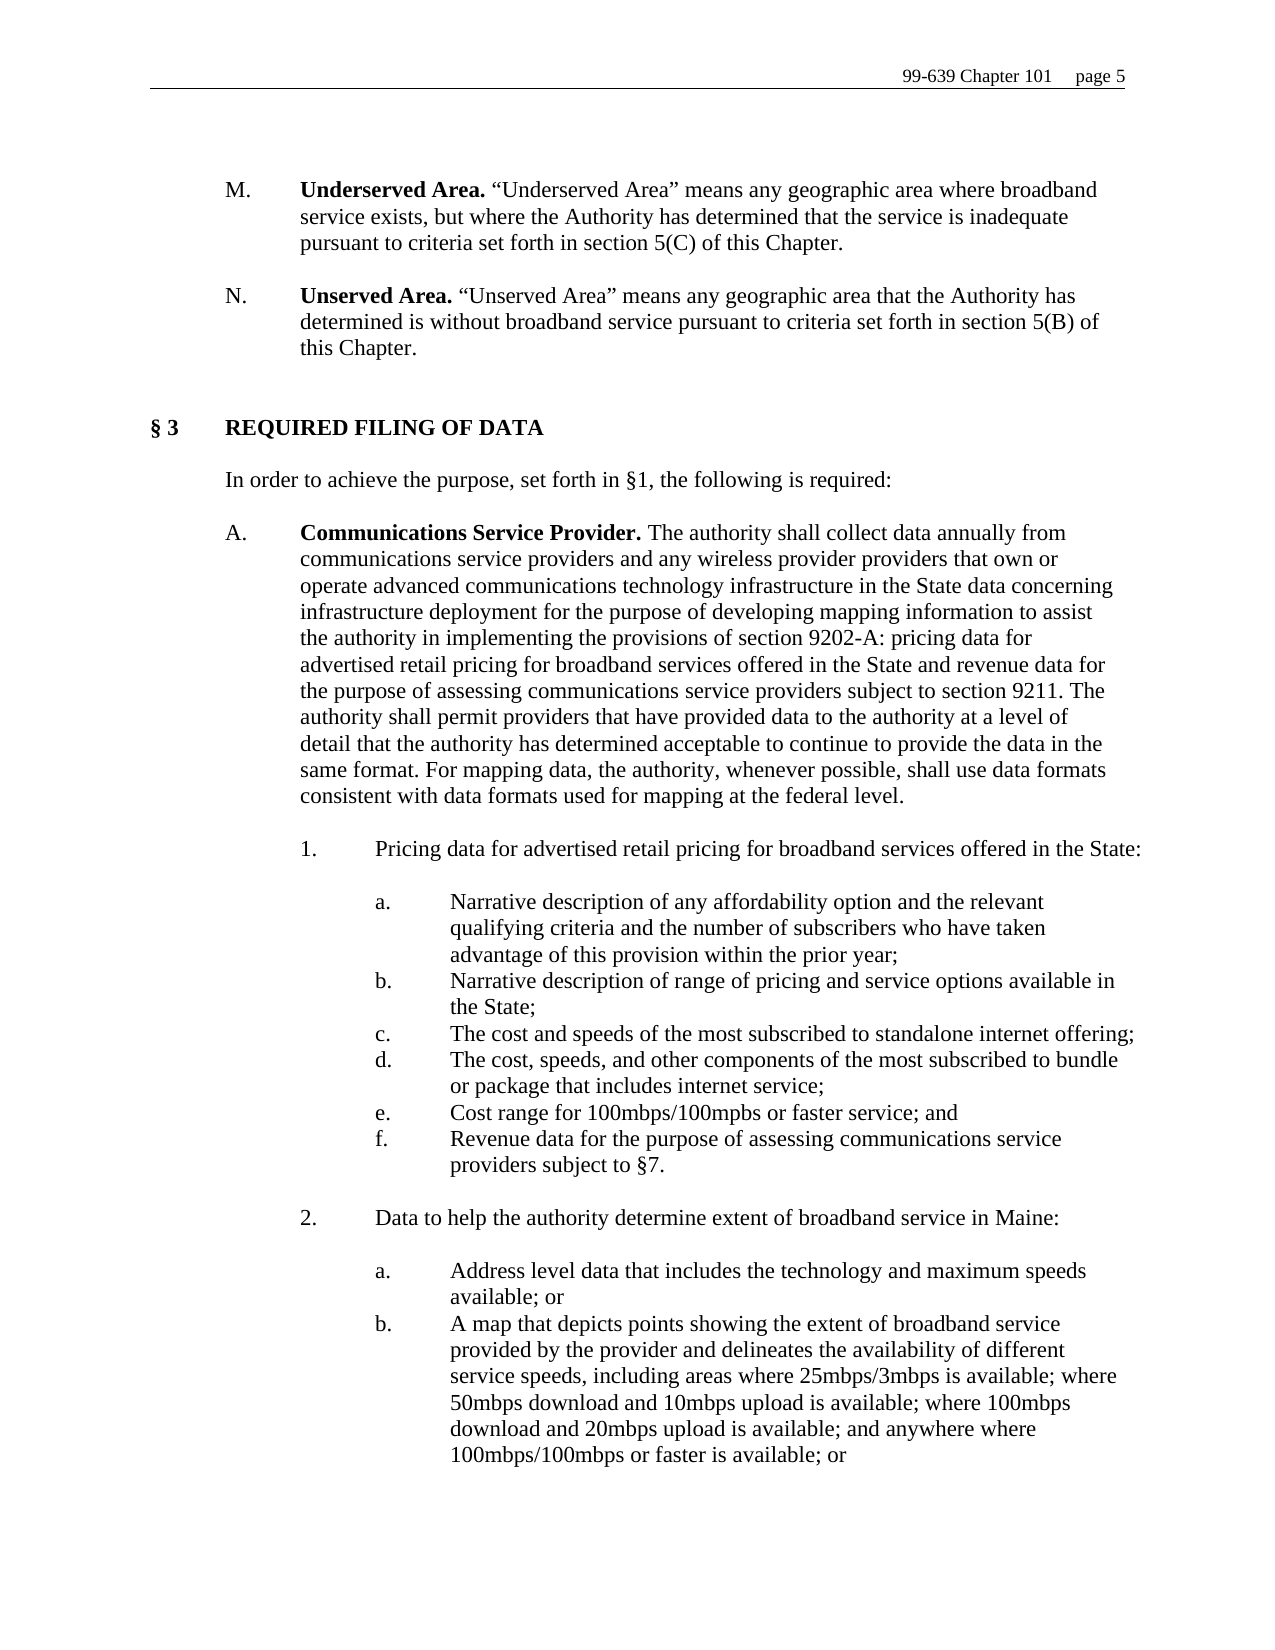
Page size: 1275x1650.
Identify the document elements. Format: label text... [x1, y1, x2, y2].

text M. Underserved Area. “Underserved Area” means any geographic area where broadband service exists, but where the Authority has determined that the service is inadequate pursuant to criteria set forth in section 5(C) of this Chapter. [225, 176, 1125, 255]
text In order to achieve the purpose, set forth in §1, the following is required: [225, 466, 1125, 493]
text 2. Data to help the authority determine extent of broadband service in Maine: [300, 1204, 1125, 1231]
text b. Narrative description of range of pricing and service options available in the State; [375, 967, 1125, 1020]
text N. Unserved Area. “Unserved Area” means any geographic area that the Authority has determined is without broadband service pursuant to criteria set forth in section 5(B) of this Chapter. [150, 282, 1125, 361]
text c. The cost and speeds of the most subscribed to standalone internet offering; [375, 1020, 1144, 1046]
text d. The cost, speeds, and other components of the most subscribed to bundle or package that includes internet service; [375, 1046, 1125, 1099]
text § 3 REQUIRED FILING OF DATA [150, 413, 1125, 440]
text A. Communications Service Provider. The authority shall collect data annually from communications service providers and any wireless provider providers that own or operate advanced communications technology infrastructure in the State data concerning infrastructure deployment for the purpose of developing mapping information to assist the authority in implementing the provisions of section 9202-A: pricing data for advertised retail pricing for broadband services offered in the State and revenue data for the purpose of assessing communications service providers subject to section 9211. The authority shall permit providers that have provided data to the authority at a level of detail that the authority has determined acceptable to continue to provide the data in the same format. For mapping data, the authority, whenever possible, shall use data formats consistent with data formats used for mapping at the federal level. [225, 519, 1125, 809]
text b. A map that depicts points showing the extent of broadband service provided by the provider and delineates the availability of different service speeds, including areas where 25mbps/3mbps is available; where 50mbps download and 10mbps upload is available; where 100mbps download and 20mbps upload is available; and anywhere where 100mbps/100mbps or faster is available; or [375, 1309, 1125, 1468]
text a. Narrative description of any affordability option and the relevant qualifying criteria and the number of subscribers who have taken advantage of this provision within the prior year; [375, 888, 1125, 967]
text a. Address level data that includes the technology and maximum speeds available; or [375, 1257, 1125, 1309]
text 1. Pricing data for advertised retail pricing for broadband services offered in the State: [300, 835, 1144, 862]
text f. Revenue data for the purpose of assessing communications service providers subject to §7. [375, 1125, 1125, 1178]
text e. Cost range for 100mbps/100mpbs or faster service; and [375, 1099, 1125, 1125]
